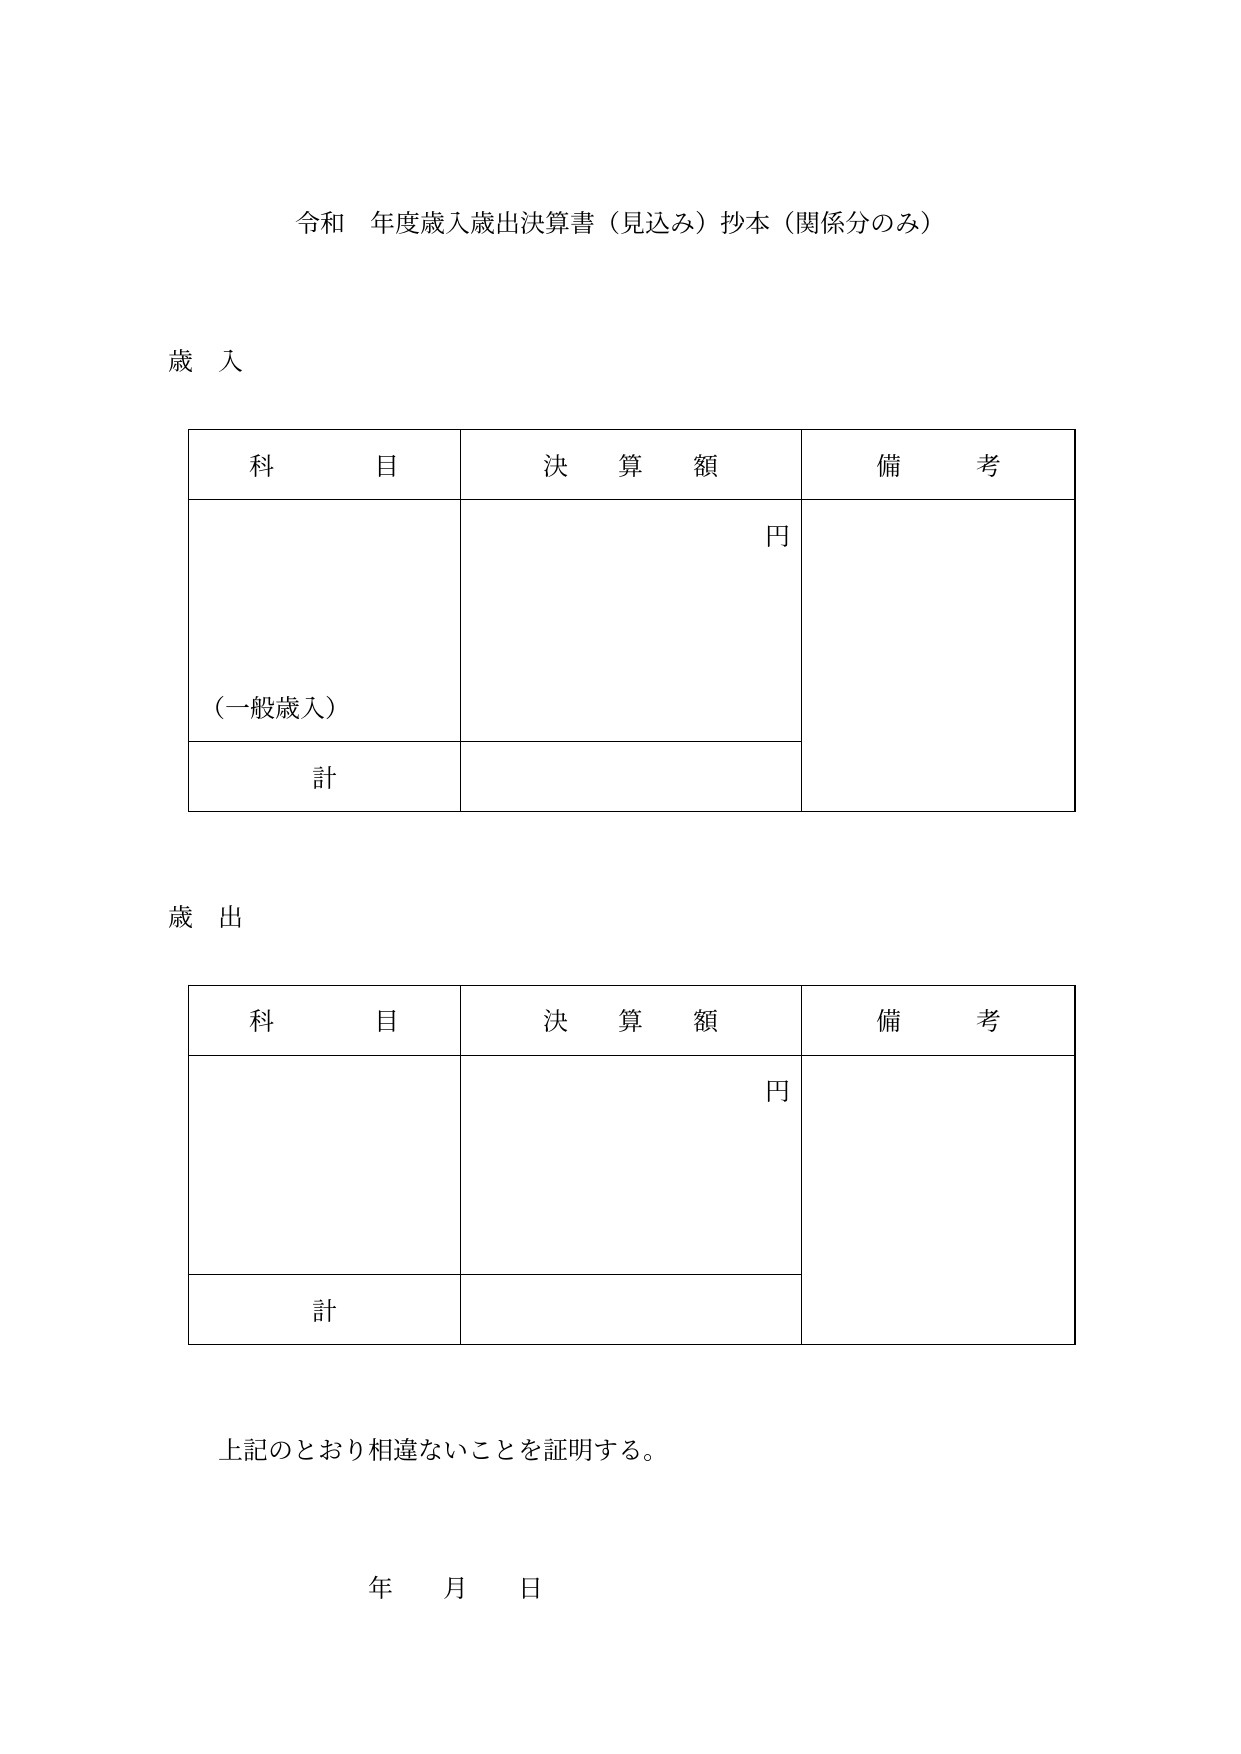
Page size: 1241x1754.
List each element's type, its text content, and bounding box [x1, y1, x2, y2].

table_header 科 目 [189, 986, 460, 1054]
table_cell 円 [461, 500, 801, 741]
table_cell （一般歳入） [189, 500, 460, 741]
table_cell 円 [461, 1056, 801, 1274]
table_cell 計 [189, 742, 460, 811]
table_cell [461, 742, 801, 811]
table_cell 計 [189, 1275, 460, 1344]
table_header 備 考 [802, 430, 1074, 499]
text 令和 年度歳入歳出決算書（見込み）抄本（関係分のみ） [118, 187, 1122, 256]
table_cell [461, 1275, 801, 1344]
text 歳 入 [118, 325, 1122, 394]
table_header 決 算 額 [461, 430, 801, 499]
table_header 科 目 [189, 430, 460, 499]
table_header 決 算 額 [461, 986, 801, 1054]
table_header 備 考 [802, 986, 1074, 1054]
text 上記のとおり相違ないことを証明する。 [118, 1414, 1122, 1483]
table_cell [802, 1056, 1074, 1344]
text 歳 出 [118, 881, 1122, 950]
table_cell [189, 1056, 460, 1274]
table_cell [802, 500, 1074, 811]
text 年 月 日 [118, 1552, 1122, 1621]
